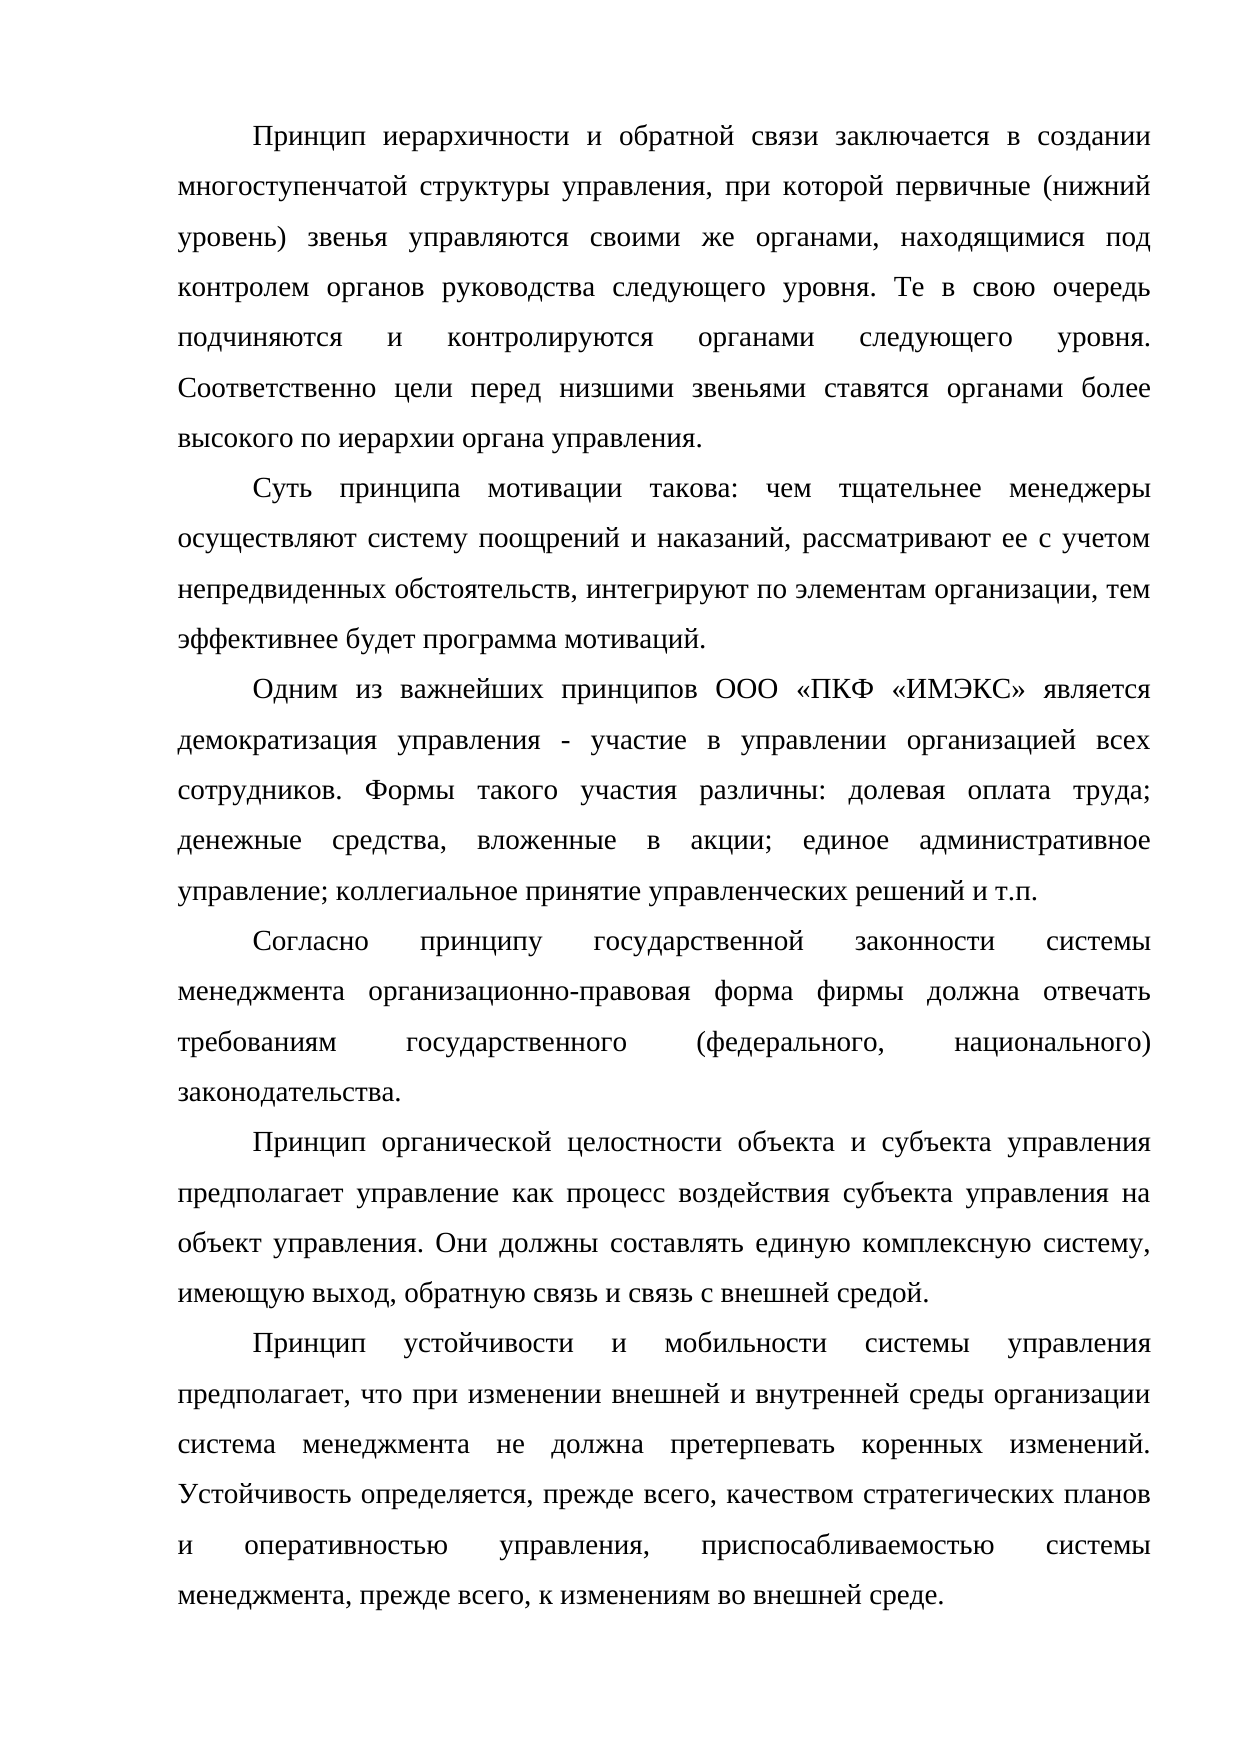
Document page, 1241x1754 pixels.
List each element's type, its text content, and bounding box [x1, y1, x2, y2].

text Принцип устойчивости и мобильности системы управления предполагает, что при изменении внешней и внутренней среды организации система менеджмента не должна претерпевать коренных изменений. Устойчивость определяется, прежде всего, качеством стратегических планов и оперативностью управления, приспосабливаемостью системы менеджмента, прежде всего, к изменениям во внешней среде. [177, 1326, 1152, 1611]
text Принцип иерархичности и обратной связи заключается в создании многоступенчатой структуры управления, при которой первичные (нижний уровень) звенья управляются своими же органами, находящимися под контролем органов руководства следующего уровня. Те в свою очередь подчиняются и контролируются органами следующего уровня. Соответственно цели перед низшими звеньями ставятся органами более высокого по иерархии органа управления. [177, 118, 1152, 453]
text Одним из важнейших принципов ООО «ПКФ «ИМЭКС» является демократизация управления - участие в управлении организацией всех сотрудников. Формы такого участия различны: долевая оплата труда; денежные средства, вложенные в акции; единое административное управление; коллегиальное принятие управленческих решений и т.п. [177, 672, 1152, 906]
text Принцип органической целостности объекта и субъекта управления предполагает управление как процесс воздействия субъекта управления на объект управления. Они должны составлять единую комплексную систему, имеющую выход, обратную связь и связь с внешней средой. [177, 1124, 1152, 1309]
text Суть принципа мотивации такова: чем тщательнее менеджеры осуществляют систему поощрений и наказаний, рассматривают ее с учетом непредвиденных обстоятельств, интегрируют по элементам организации, тем эффективнее будет программа мотиваций. [177, 470, 1152, 655]
text Согласно принципу государственной законности системы менеджмента организационно-правовая форма фирмы должна отвечать требованиям государственного (федерального, национального) законодательства. [177, 923, 1152, 1108]
